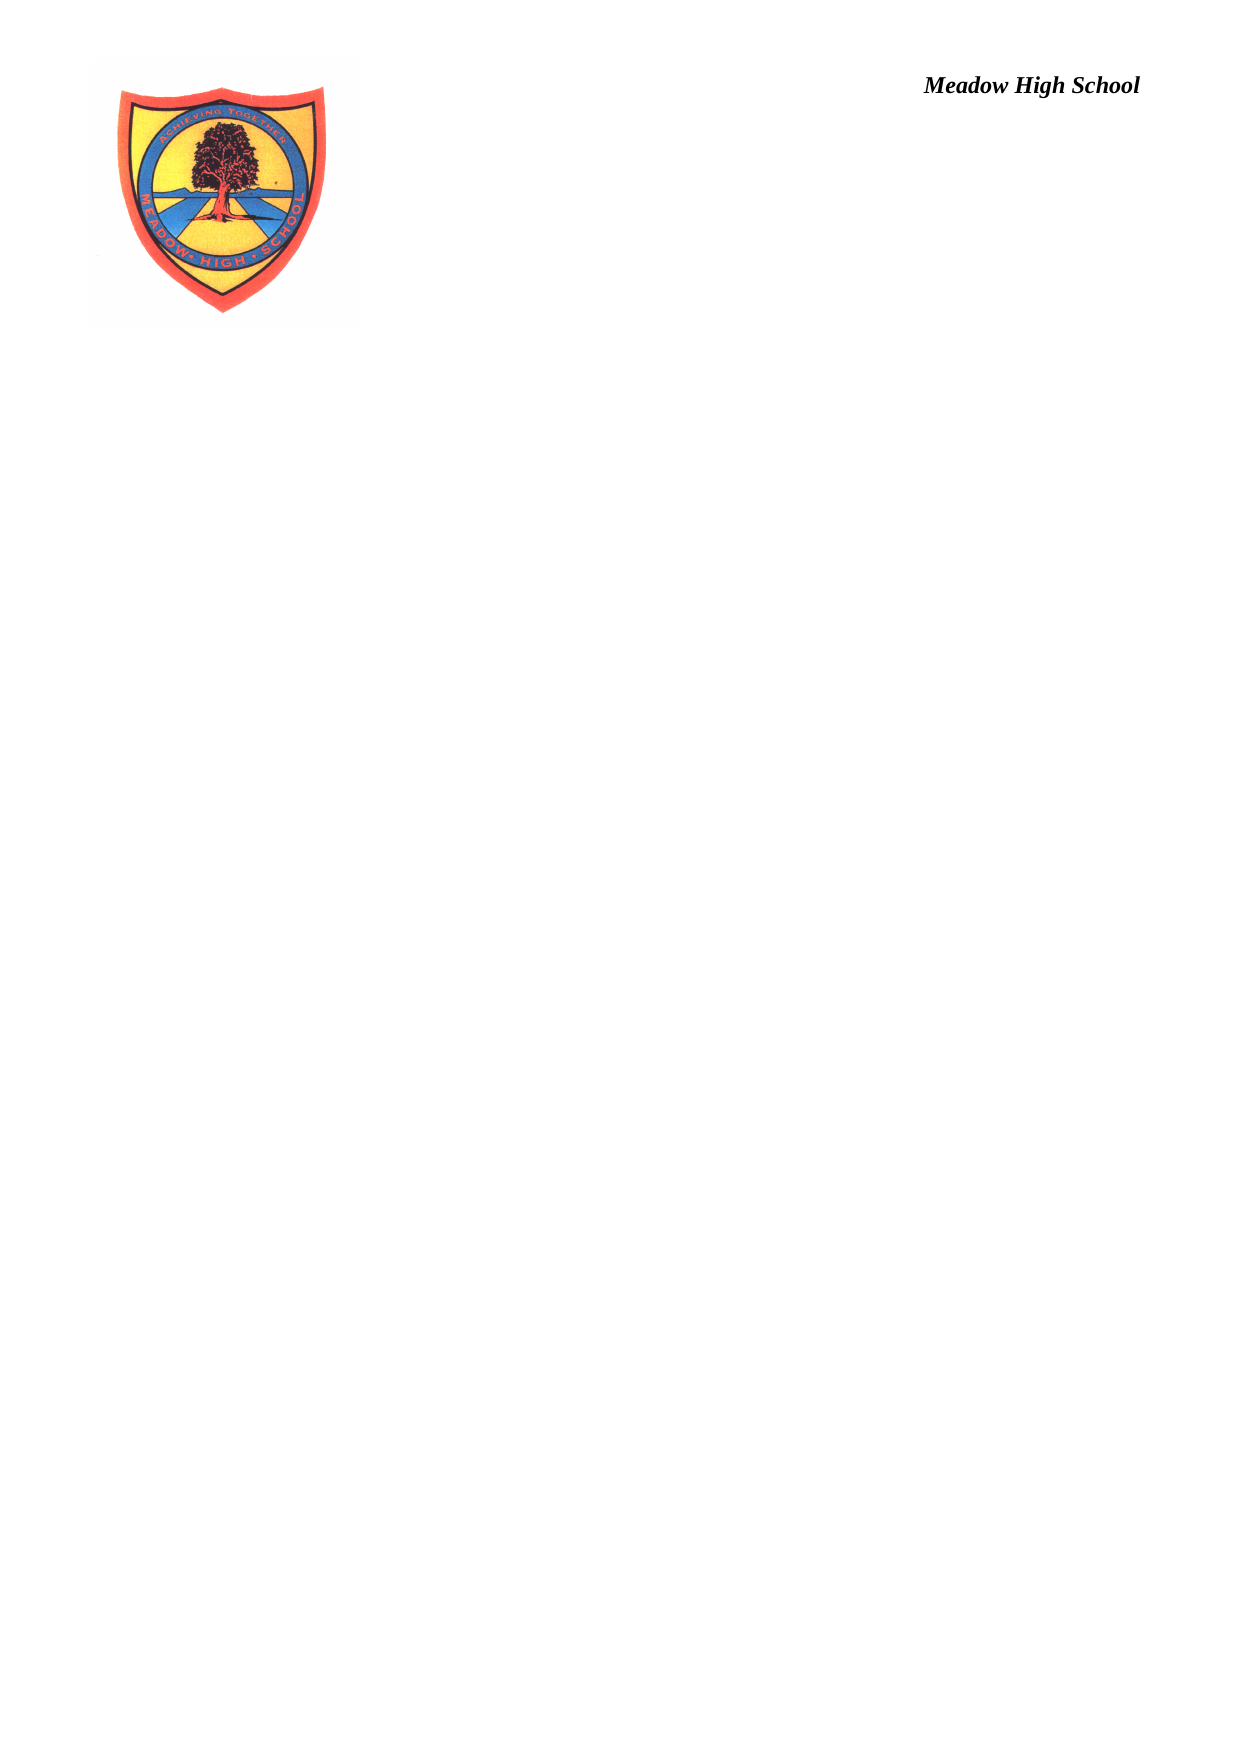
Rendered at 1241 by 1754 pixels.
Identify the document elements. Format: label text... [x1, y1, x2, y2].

text Meadow High School [320, 51, 1144, 98]
